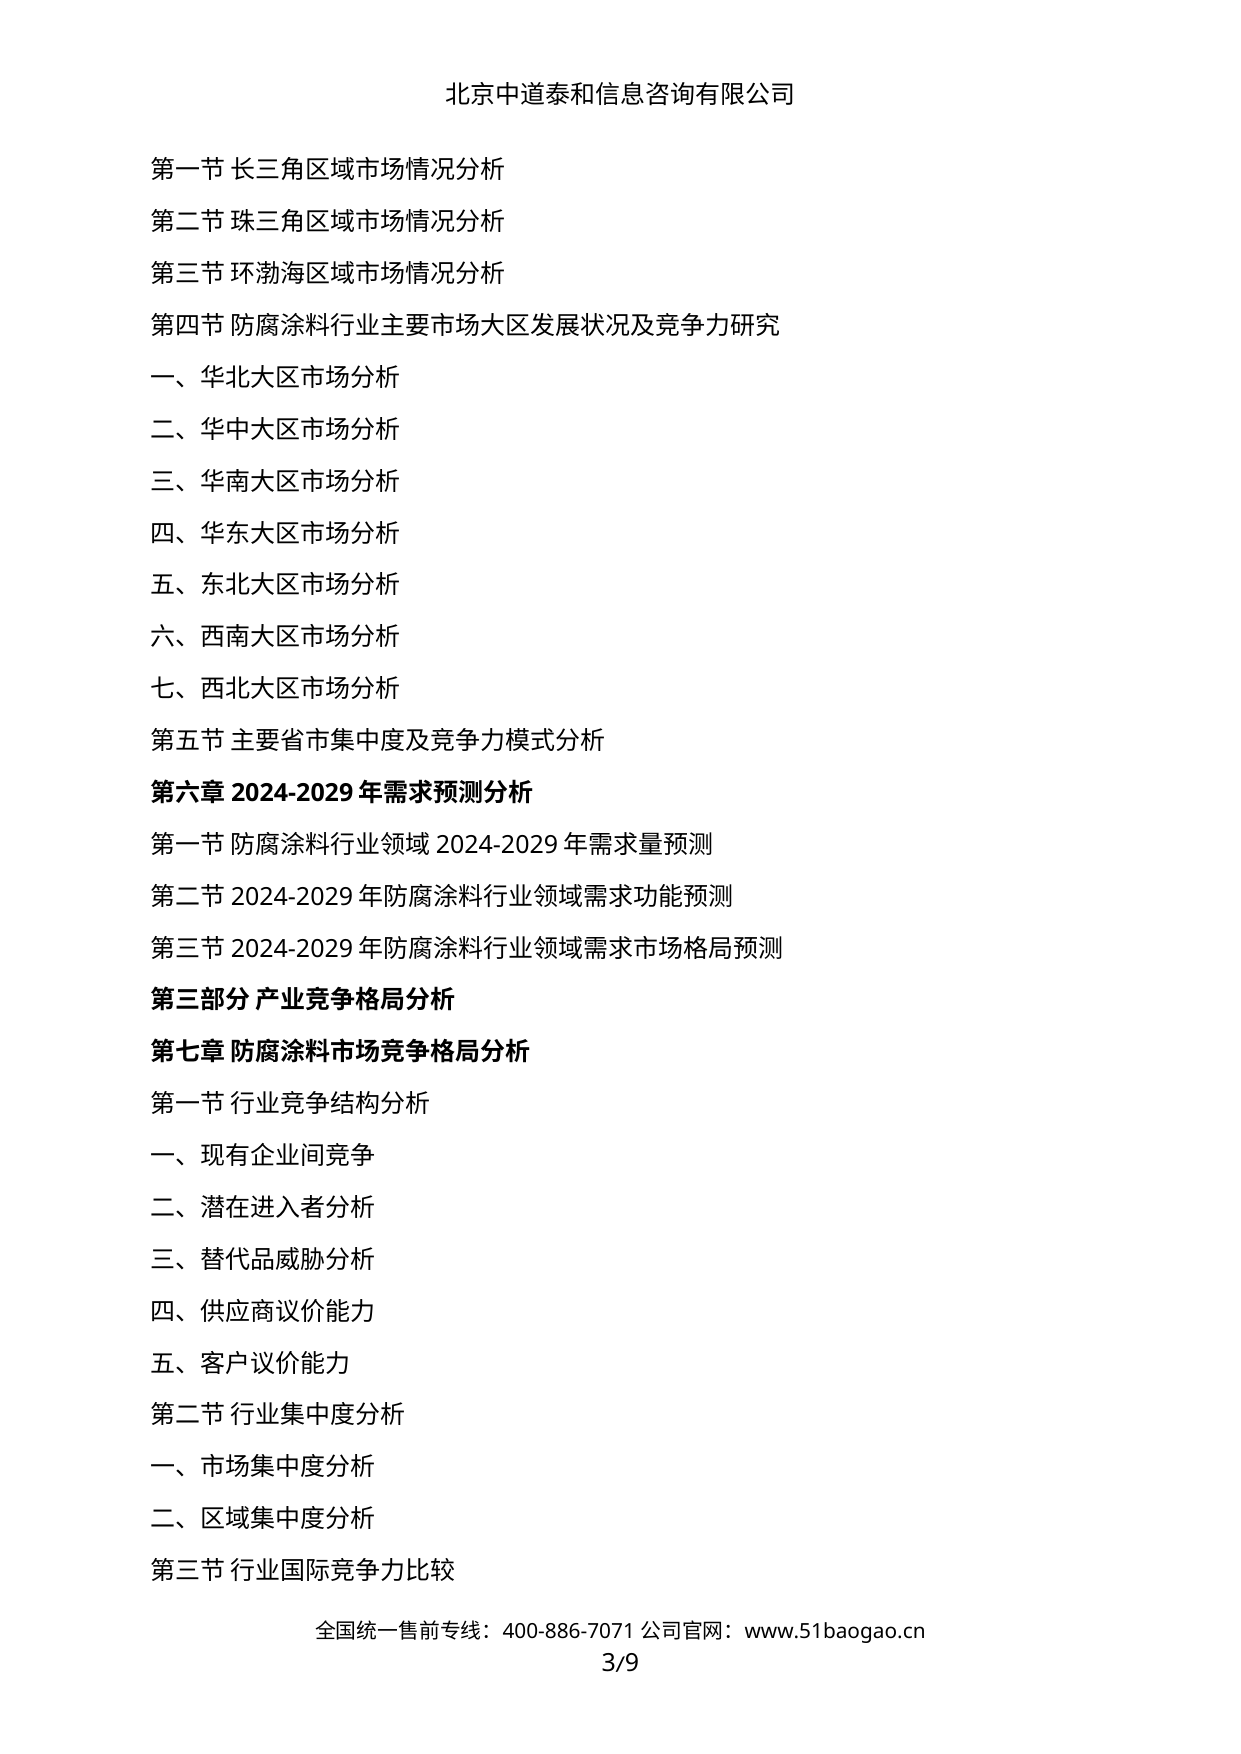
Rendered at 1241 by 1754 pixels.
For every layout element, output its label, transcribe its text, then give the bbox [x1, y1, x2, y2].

text 第一节 长三角区域市场情况分析 [150, 150, 1090, 186]
text 四、供应商议价能力 [150, 1291, 1090, 1327]
text 第一节 防腐涂料行业领域2024-2029年需求量预测 [150, 824, 1090, 861]
text 三、替代品威胁分析 [150, 1239, 1090, 1276]
text 四、华东大区市场分析 [150, 513, 1090, 549]
text 第六章 2024-2029年需求预测分析 [150, 772, 1090, 809]
text 第三部分 产业竞争格局分析 [150, 980, 1090, 1016]
text 第二节 2024-2029年防腐涂料行业领域需求功能预测 [150, 876, 1090, 912]
text 第三节 环渤海区域市场情况分析 [150, 254, 1090, 290]
text 一、市场集中度分析 [150, 1447, 1090, 1483]
text 第五节 主要省市集中度及竞争力模式分析 [150, 721, 1090, 757]
text 五、客户议价能力 [150, 1343, 1090, 1379]
text 五、东北大区市场分析 [150, 565, 1090, 601]
text 第三节 行业国际竞争力比较 [150, 1551, 1090, 1587]
text 二、潜在进入者分析 [150, 1187, 1090, 1224]
text 第二节 行业集中度分析 [150, 1395, 1090, 1431]
text 二、华中大区市场分析 [150, 409, 1090, 446]
text 一、华北大区市场分析 [150, 357, 1090, 394]
text 第七章 防腐涂料市场竞争格局分析 [150, 1032, 1090, 1068]
text 第三节 2024-2029年防腐涂料行业领域需求市场格局预测 [150, 928, 1090, 964]
text 第一节 行业竞争结构分析 [150, 1084, 1090, 1120]
text 三、华南大区市场分析 [150, 461, 1090, 497]
text 第二节 珠三角区域市场情况分析 [150, 202, 1090, 238]
text 六、西南大区市场分析 [150, 617, 1090, 653]
text 二、区域集中度分析 [150, 1499, 1090, 1535]
text 七、西北大区市场分析 [150, 669, 1090, 705]
text 一、现有企业间竞争 [150, 1136, 1090, 1172]
text 第四节 防腐涂料行业主要市场大区发展状况及竞争力研究 [150, 306, 1090, 342]
